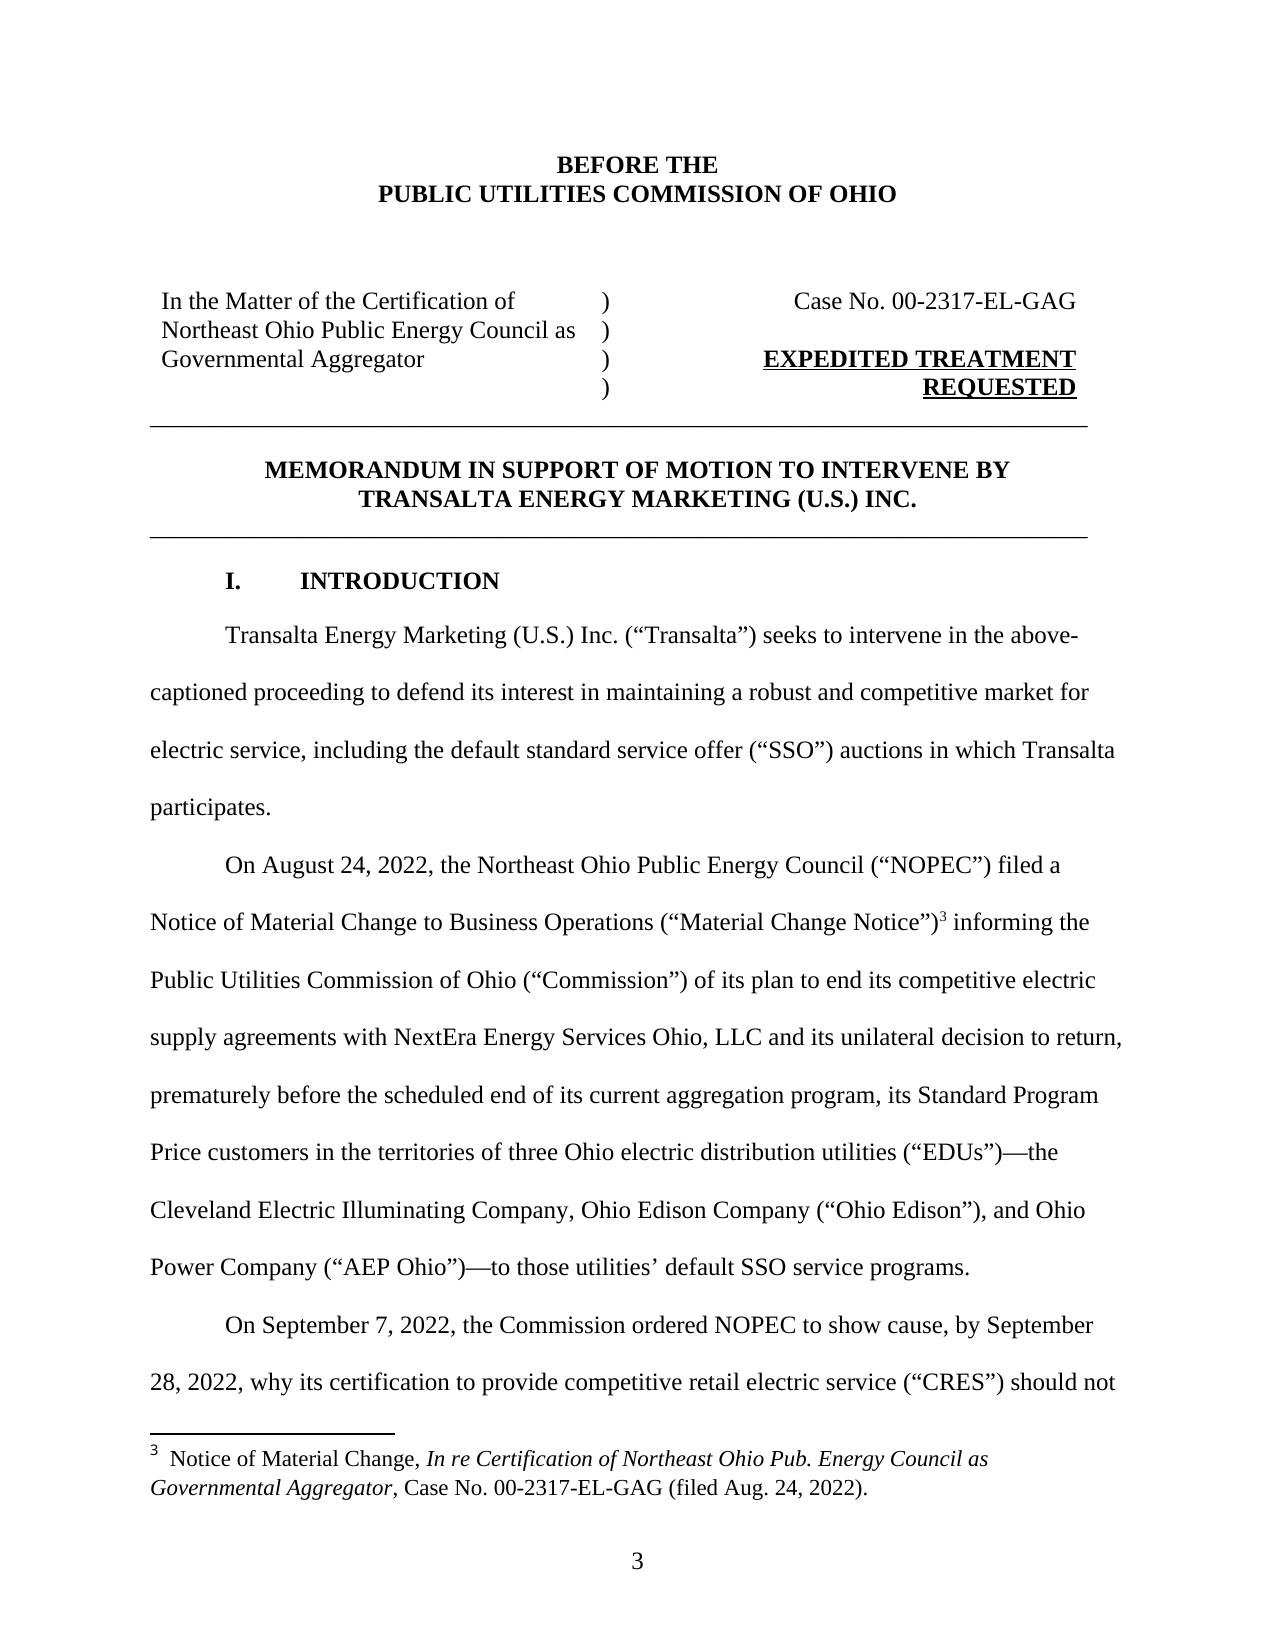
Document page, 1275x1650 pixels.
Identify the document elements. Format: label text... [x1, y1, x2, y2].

text ___________________________________________________________________________ [150, 512, 1125, 541]
text introduction [225, 566, 1125, 595]
title BEFORE THE [150, 150, 1125, 179]
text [150, 1310, 1125, 1396]
text Transalta Energy Marketing (U.S.) Inc. (“Transalta”) seeks to intervene in the above-captioned proceeding to defend its interest in maintaining a robust and competitive market for electric service, including the default standard service offer (“SSO”) auctions in which Transalta participates. [150, 620, 1125, 821]
table_header ) ) ) ) [590, 286, 621, 401]
text On August 24, 2022, the Northeast Ohio Public Energy Council (“NOPEC”) filed a Notice of Material Change to Business Operations (“Material Change Notice”) informing the Public Utilities Commission of Ohio (“Commission”) of its plan to end its competitive electric supply agreements with NextEra Energy Services Ohio, LLC and its unilateral decision to return, prematurely before the scheduled end of its current aggregation program, its Standard Program Price customers in the territories of three Ohio electric distribution utilities (“EDUs”)—the Cleveland Electric Illuminating Company, Ohio Edison Company (“Ohio Edison”), and Ohio Power Company (“AEP Ohio”)—to those utilities’ default SSO service programs. [150, 850, 1125, 1281]
table_header In the Matter of the Certification of Northeast Ohio Public Energy Council as Governmental Aggregator [150, 286, 590, 401]
title MEMORANDUM IN SUPPORT OF MOTION TO INTERVENE BY [150, 455, 1125, 484]
table_header Case No. 00-2317-EL-GAG EXPEDITED TREATMENT REQUESTED [621, 286, 1087, 401]
title TRANSALTA ENERGY MARKETING (U.S.) INC. [150, 484, 1125, 512]
title PUBLIC UTILITIES COMMISSION OF OHIO [150, 179, 1125, 207]
text ___________________________________________________________________________ [150, 401, 1125, 430]
